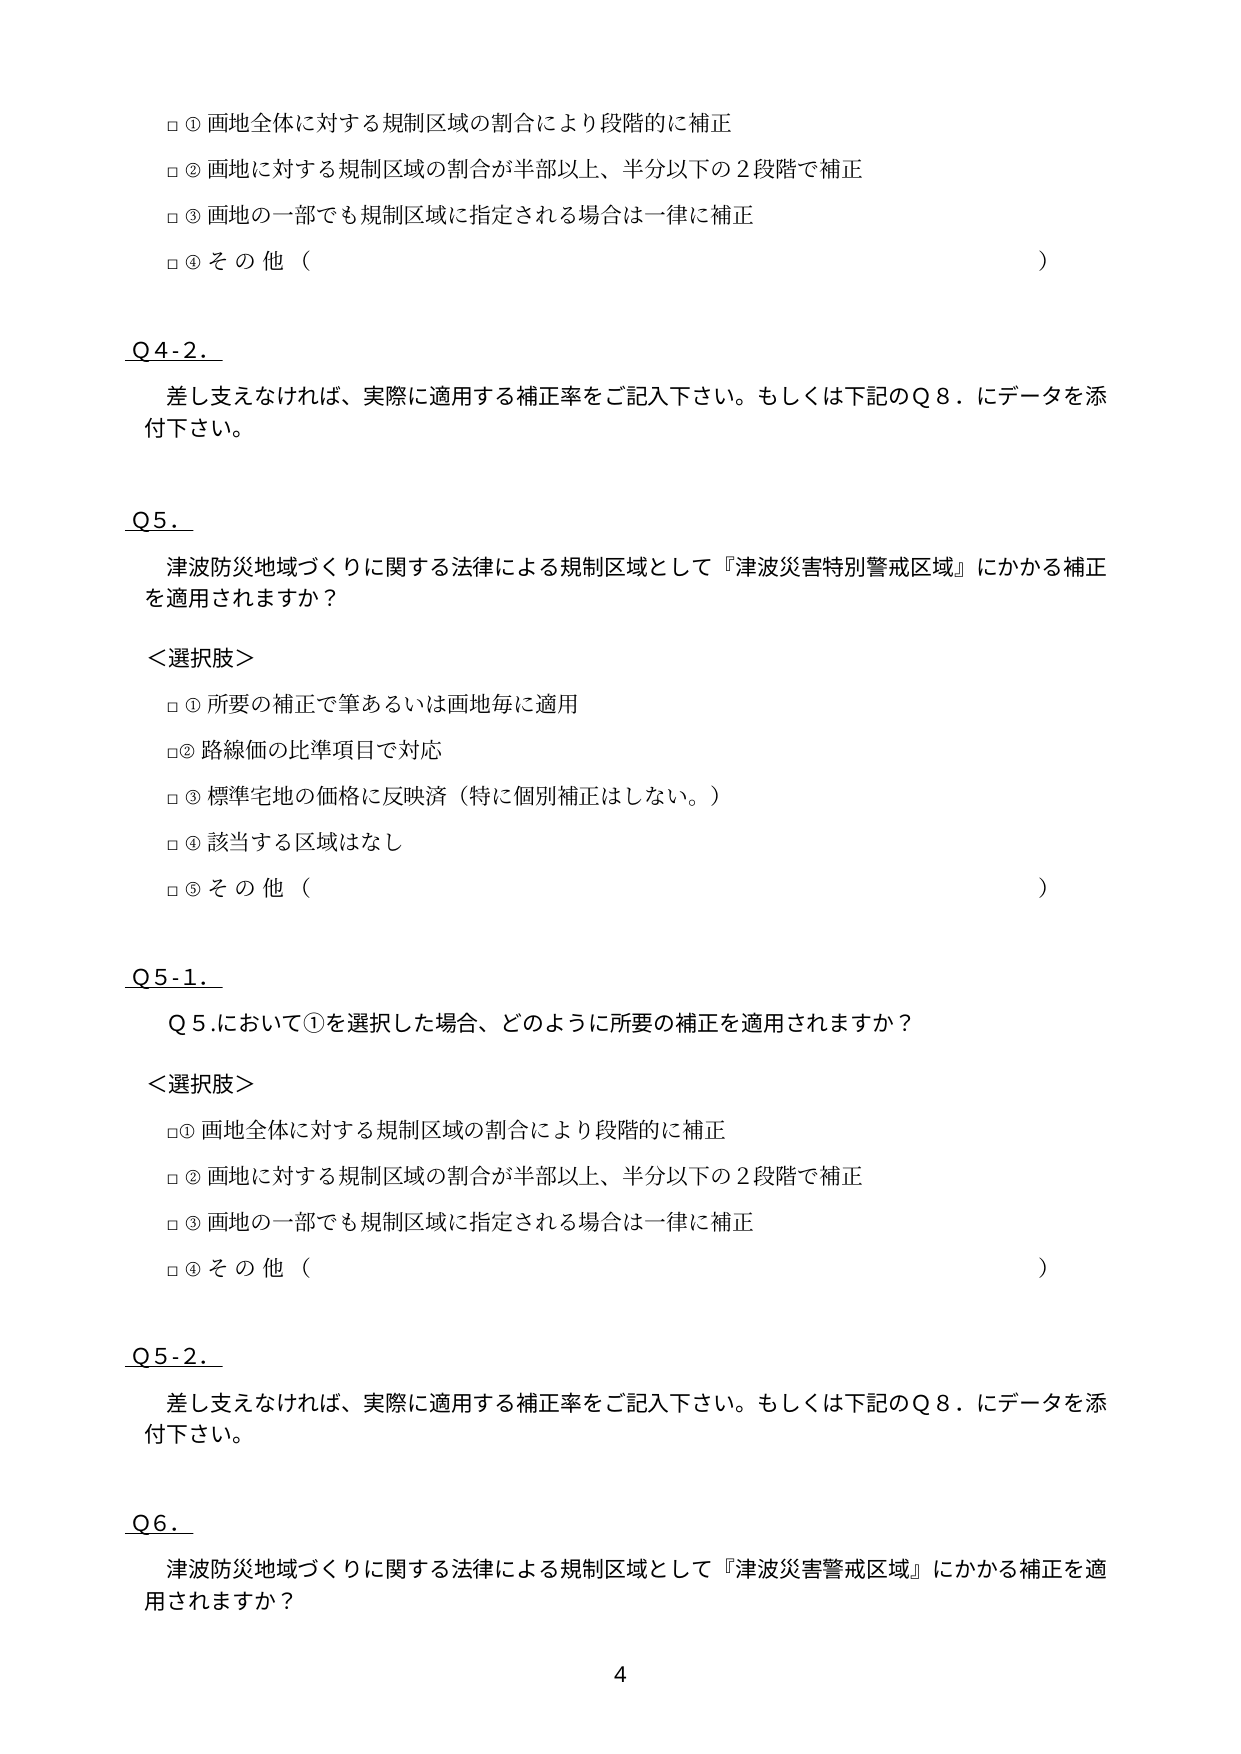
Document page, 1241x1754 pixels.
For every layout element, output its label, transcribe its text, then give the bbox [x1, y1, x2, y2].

text Ｑ４-２． [125, 333, 1122, 365]
text Ｑ５． [125, 503, 1122, 535]
text □ ④ 該当する区域はなし [166, 826, 1122, 857]
text □ ⑤ そ の 他 （ ） [166, 872, 1122, 903]
text ＜選択肢＞ [147, 641, 1122, 673]
text □① 画地全体に対する規制区域の割合により段階的に補正 [166, 1113, 1122, 1144]
text Ｑ５-１． [125, 960, 1122, 992]
text Ｑ５-２． [125, 1339, 1122, 1371]
text □ ④ そ の 他 （ ） [166, 1251, 1122, 1282]
text 差し支えなければ、実際に適用する補正率をご記入下さい。もしくは下記のＱ８．にデータを添付下さい。 [144, 379, 1122, 442]
text 津波防災地域づくりに関する法律による規制区域として『津波災害特別警戒区域』にかかる補正を適用されますか？ [144, 549, 1122, 613]
text □ ② 画地に対する規制区域の割合が半部以上、半分以下の２段階で補正 [166, 1159, 1122, 1190]
text □ ④ そ の 他 （ ） [166, 244, 1122, 276]
text □ ① 所要の補正で筆あるいは画地毎に適用 [166, 687, 1122, 719]
text 差し支えなければ、実際に適用する補正率をご記入下さい。もしくは下記のＱ８．にデータを添付下さい。 [144, 1386, 1122, 1449]
text □ ③ 画地の一部でも規制区域に指定される場合は一律に補正 [166, 1205, 1122, 1236]
text □ ① 画地全体に対する規制区域の割合により段階的に補正 [166, 106, 1122, 138]
text ＜選択肢＞ [147, 1067, 1122, 1098]
text Ｑ５.において①を選択した場合、どのように所要の補正を適用されますか？ [144, 1006, 1122, 1038]
text 津波防災地域づくりに関する法律による規制区域として『津波災害警戒区域』にかかる補正を適用されますか？ [144, 1552, 1122, 1615]
text □ ③ 画地の一部でも規制区域に指定される場合は一律に補正 [166, 198, 1122, 230]
text □ ② 画地に対する規制区域の割合が半部以上、半分以下の２段階で補正 [166, 152, 1122, 184]
text □ ③ 標準宅地の価格に反映済（特に個別補正はしない。） [166, 779, 1122, 811]
text Ｑ６． [125, 1506, 1122, 1537]
text □② 路線価の比準項目で対応 [166, 733, 1122, 765]
